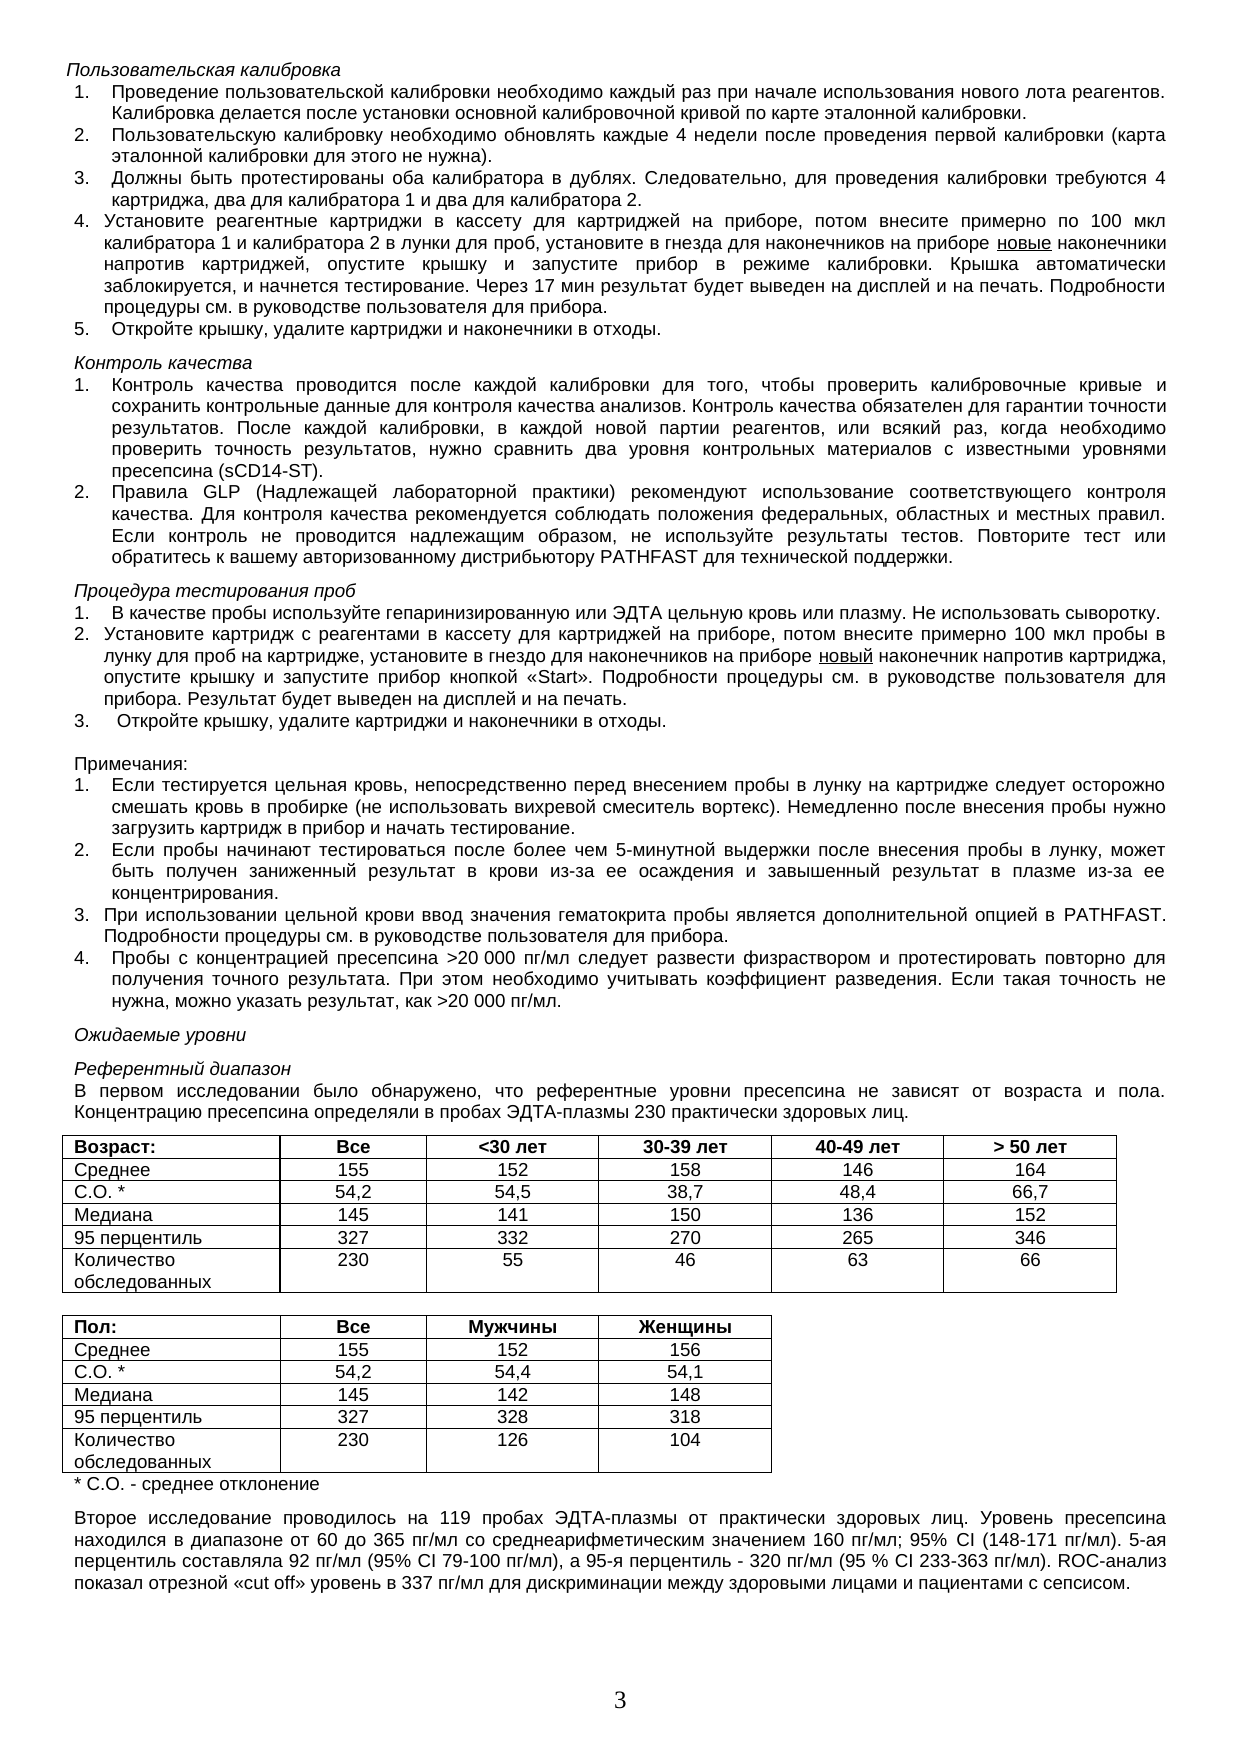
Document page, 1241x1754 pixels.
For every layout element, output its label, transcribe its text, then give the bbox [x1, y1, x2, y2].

table_cell 146 [772, 1159, 943, 1180]
table_cell 66 [944, 1249, 1116, 1292]
table_cell 126 [427, 1429, 598, 1472]
table_cell 142 [427, 1384, 598, 1405]
table_cell Медиана [63, 1384, 280, 1405]
table_cell 265 [772, 1226, 943, 1248]
text Примечания: [74, 752, 1167, 774]
table_cell 148 [599, 1384, 771, 1405]
table_cell 145 [281, 1204, 426, 1225]
table_cell 328 [427, 1406, 598, 1428]
table_header 30-39 лет [599, 1136, 771, 1158]
text Второе исследование проводилось на 119 пробах ЭДТА-плазмы от практически здоровых лиц. Уровень пресепсина находился в диапазоне от 60 до 365 пг/мл со среднеарифметическим значением 160 пг/мл; 95% CI (148-171 пг/мл). 5-ая перцентиль составляла 92 пг/мл (95% CI 79-100 пг/мл), а 95-я перцентиль - 320 пг/мл (95 % CI 233-363 пг/мл). ROC-анализ показал отрезной «cut off» уровень в 337 пг/мл для дискриминации между здоровыми лицами и пациентами с сепсисом. [74, 1507, 1167, 1593]
text Процедура тестирования проб [74, 580, 1167, 602]
table_cell 141 [427, 1204, 598, 1225]
table_header Возраст: [63, 1136, 279, 1158]
table_cell 54,4 [427, 1361, 598, 1383]
table_cell 156 [599, 1339, 771, 1360]
table_cell 327 [281, 1226, 426, 1248]
table_cell 155 [281, 1339, 426, 1360]
list Откройте крышку, удалите картриджи и наконечники в отходы. [74, 709, 1167, 731]
table_cell С.О. * [63, 1361, 280, 1383]
table_cell 54,1 [599, 1361, 771, 1383]
table_cell 54,5 [427, 1181, 598, 1203]
table_cell 150 [599, 1204, 771, 1225]
table_header Все [281, 1136, 426, 1158]
text Референтный диапазон [74, 1058, 1167, 1079]
table_cell 54,2 [281, 1361, 426, 1383]
table_cell 152 [427, 1159, 598, 1180]
list Должны быть протестированы оба калибратора в дублях. Следовательно, для проведения калибровки требуются 4 картриджа, два для калибратора 1 и два для калибратора 2. [74, 167, 1167, 210]
table_cell 158 [599, 1159, 771, 1180]
table_header Пол: [63, 1316, 280, 1337]
table_cell 270 [599, 1226, 771, 1248]
list В качестве пробы используйте гепаринизированную или ЭДТА цельную кровь или плазму. Не использовать сыворотку. [74, 602, 1167, 623]
text Ожидаемые уровни [74, 1024, 1167, 1045]
table_cell Количество обследованных [63, 1249, 279, 1292]
table_cell 164 [944, 1159, 1116, 1180]
table_cell Медиана [63, 1204, 279, 1225]
table_cell 95 перцентиль [63, 1226, 279, 1248]
table_header > 50 лет [944, 1136, 1116, 1158]
table_cell 318 [599, 1406, 771, 1428]
text Пользовательская калибровка [66, 59, 1167, 81]
table_cell 155 [281, 1159, 426, 1180]
table_cell Среднее [63, 1339, 280, 1360]
table_cell 54,2 [281, 1181, 426, 1203]
table_cell 332 [427, 1226, 598, 1248]
table_cell 48,4 [772, 1181, 943, 1203]
table_cell 327 [281, 1406, 426, 1428]
table_cell 63 [772, 1249, 943, 1292]
list Контроль качества проводится после каждой калибровки для того, чтобы проверить калибровочные кривые и сохранить контрольные данные для контроля качества анализов. Контроль качества обязателен для гарантии точности результатов. После каждой калибровки, в каждой новой партии реагентов, или всякий раз, когда необходимо проверить точность результатов, нужно сравнить два уровня контрольных материалов с известными уровнями пресепсина (sCD14-ST). [74, 373, 1167, 481]
list Установите картридж с реагентами в кассету для картриджей на приборе, потом внесите примерно 100 мкл пробы в лунку для проб на картридже, установите в гнездо для наконечников на приборе новый наконечник напротив картриджа, опустите крышку и запустите прибор кнопкой «Start». Подробности процедуры см. в руководстве пользователя для прибора. Результат будет выведен на дисплей и на печать. [74, 623, 1167, 709]
table_cell 346 [944, 1226, 1116, 1248]
table_cell С.О. * [63, 1181, 279, 1203]
table_cell 46 [599, 1249, 771, 1292]
list Если тестируется цельная кровь, непосредственно перед внесением пробы в лунку на картридже следует осторожно смешать кровь в пробирке (не использовать вихревой смеситель вортекс). Немедленно после внесения пробы нужно загрузить картридж в прибор и начать тестирование. [74, 774, 1167, 839]
text * С.О. - среднее отклонение [74, 1473, 1167, 1494]
table_cell 66,7 [944, 1181, 1116, 1203]
table_header Женщины [599, 1316, 771, 1337]
table_header <30 лет [427, 1136, 598, 1158]
table_cell 38,7 [599, 1181, 771, 1203]
table_cell 145 [281, 1384, 426, 1405]
list Проведение пользовательской калибровки необходимо каждый раз при начале использования нового лота реагентов. Калибровка делается после установки основной калибровочной кривой по карте эталонной калибровки. [74, 81, 1167, 124]
list Откройте крышку, удалите картриджи и наконечники в отходы. [74, 318, 1167, 339]
list Пробы с концентрацией пресепсина >20 000 пг/мл следует развести физраствором и протестировать повторно для получения точного результата. При этом необходимо учитывать коэффициент разведения. Если такая точность не нужна, можно указать результат, как >20 000 пг/мл. [74, 947, 1167, 1011]
list При использовании цельной крови ввод значения гематокрита пробы является дополнительной опцией в PATHFAST. Подробности процедуры см. в руководстве пользователя для прибора. [74, 903, 1167, 947]
list Правила GLP (Надлежащей лабораторной практики) рекомендуют использование соответствующего контроля качества. Для контроля качества рекомендуется соблюдать положения федеральных, областных и местных правил. Если контроль не проводится надлежащим образом, не используйте результаты тестов. Повторите тест или обратитесь к вашему авторизованному дистрибьютору PATHFAST для технической поддержки. [74, 481, 1167, 567]
table_header Мужчины [427, 1316, 598, 1337]
table_cell Количество обследованных [63, 1429, 280, 1472]
table_cell 95 перцентиль [63, 1406, 280, 1428]
table_cell 104 [599, 1429, 771, 1472]
table_header 40-49 лет [772, 1136, 943, 1158]
list Установите реагентные картриджи в кассету для картриджей на приборе, потом внесите примерно по 100 мкл калибратора 1 и калибратора 2 в лунки для проб, установите в гнезда для наконечников на приборе новые наконечники напротив картриджей, опустите крышку и запустите прибор в режиме калибровки. Крышка автоматически заблокируется, и начнется тестирование. Через 17 мин результат будет выведен на дисплей и на печать. Подробности процедуры см. в руководстве пользователя для прибора. [74, 210, 1167, 318]
table_cell 55 [427, 1249, 598, 1292]
text Контроль качества [74, 352, 1167, 373]
table_header Все [281, 1316, 426, 1337]
table_cell 152 [427, 1339, 598, 1360]
table_cell 136 [772, 1204, 943, 1225]
table_cell 152 [944, 1204, 1116, 1225]
table_cell 230 [281, 1429, 426, 1472]
text В первом исследовании было обнаружено, что референтные уровни пресепсина не зависят от возраста и пола. Концентрацию пресепсина определяли в пробах ЭДТА-плазмы 230 практически здоровых лиц. [74, 1079, 1167, 1122]
table_cell 230 [281, 1249, 426, 1292]
list Если пробы начинают тестироваться после более чем 5-минутной выдержки после внесения пробы в лунку, может быть получен заниженный результат в крови из-за ее осаждения и завышенный результат в плазме из-за ее концентрирования. [74, 839, 1167, 903]
table_cell Среднее [63, 1159, 279, 1180]
list Пользовательскую калибровку необходимо обновлять каждые 4 недели после проведения первой калибровки (карта эталонной калибровки для этого не нужна). [74, 124, 1167, 167]
